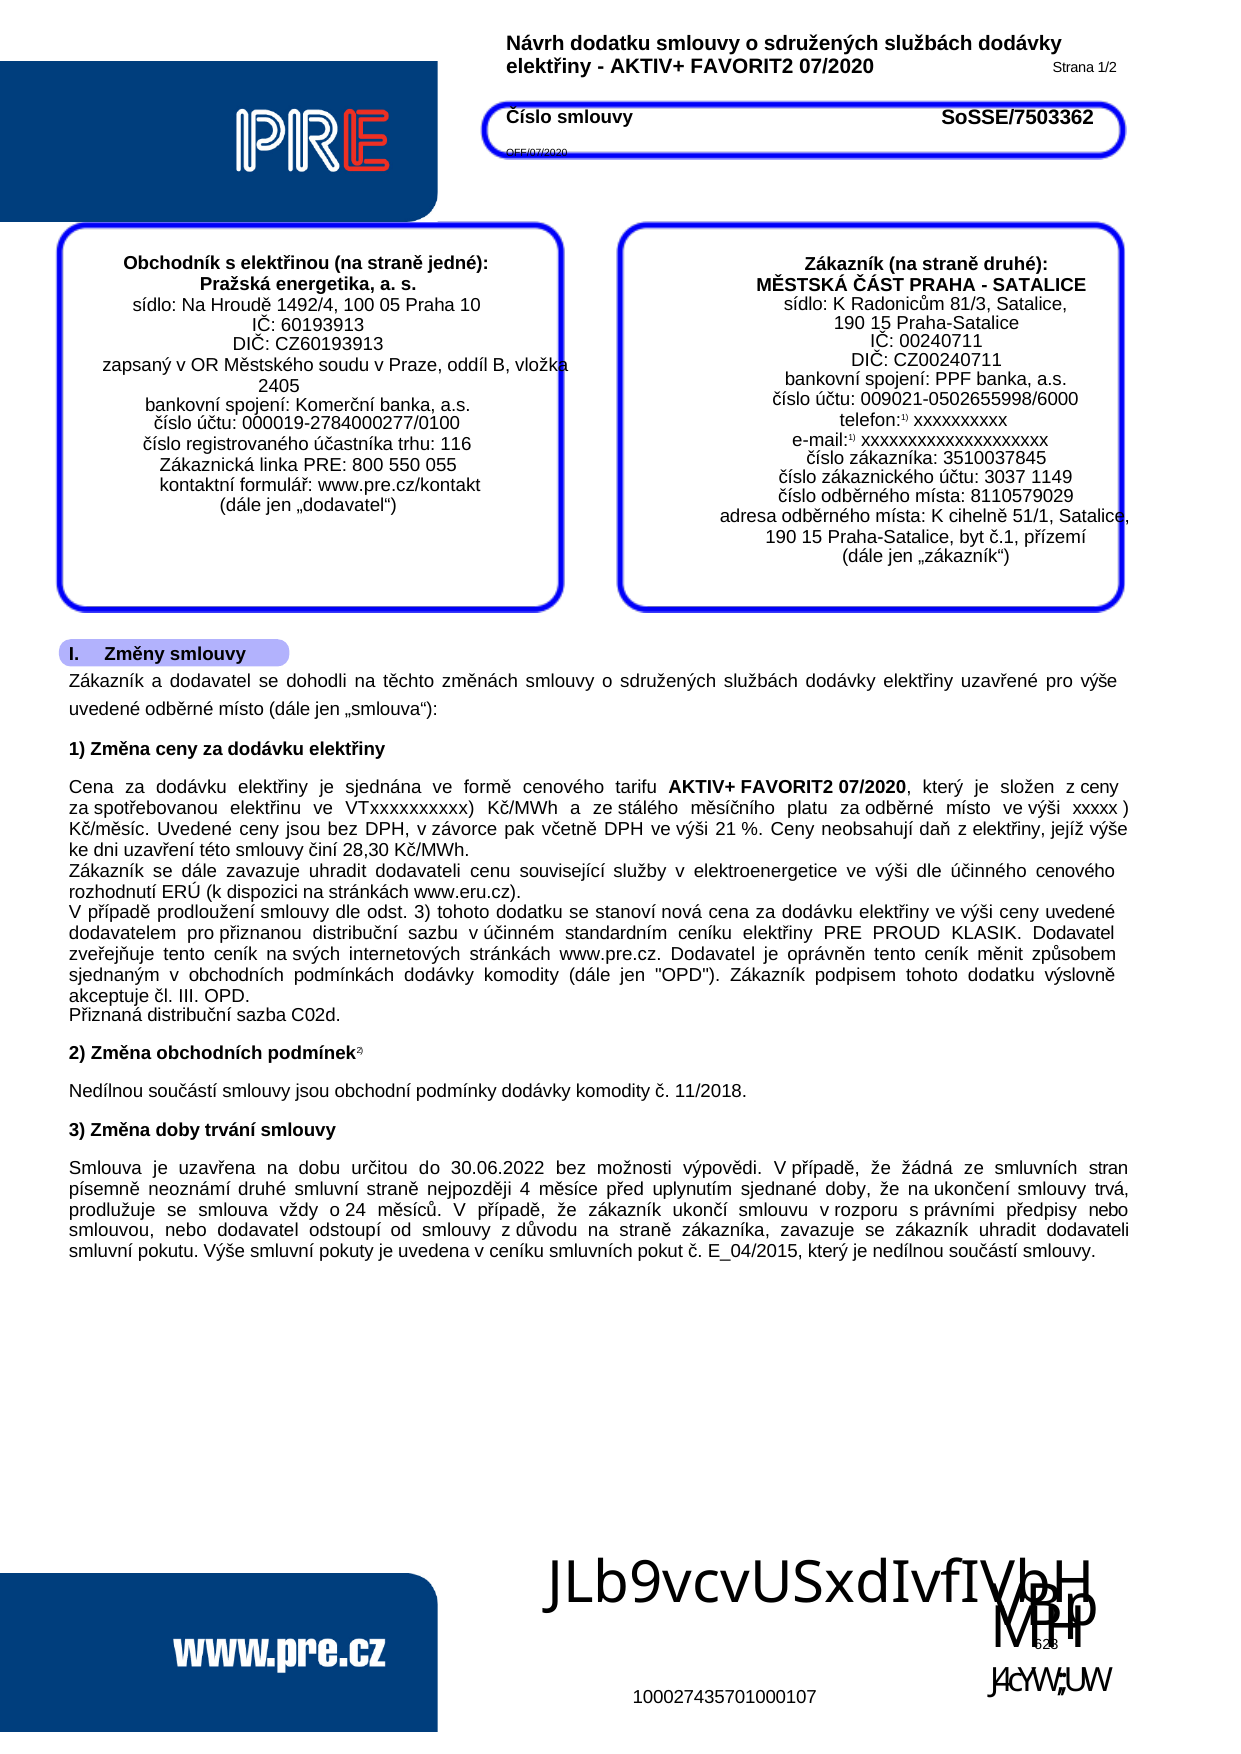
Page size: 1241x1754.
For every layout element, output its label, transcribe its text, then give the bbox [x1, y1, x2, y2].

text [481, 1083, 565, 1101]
picture [0, 61, 1125, 613]
text IČ: 00240711 [870, 333, 1188, 351]
text 2) Změna obchodních podmínek2) [69, 1044, 1188, 1063]
text Číslo smlouvy SoSSE/7503362 [506, 106, 1188, 127]
text (dále jen „dodavatel“) [219, 496, 575, 515]
text číslo registrovaného účastníka trhu: 116 Zákaznická linka PRE: 800 550 055 kontaktní formulář: www.pre.cz/kontakt [143, 433, 579, 496]
text Smlouva je uzavřena na dobu určitou do 30.06.2022 bez možnosti výpovědi. V případě, že žádná ze smluvních stran písemně neoznámí druhé smluvní straně nejpozději 4 měsíce před uplynutím sjednané doby, že na ukončení smlouvy trvá, prodlužuje se smlouva vždy o 24 měsíců. V případě, že zákazník ukončí smlouvu v rozporu s právními předpisy nebo smlouvou, nebo dodavatel odstoupí od smlouvy z důvodu na straně zákazníka, zavazuje se zákazník uhradit dodavateli smluvní pokutu. Výše smluvní pokuty je uvedena v ceníku smluvních pokut č. E_04/2015, který je nedílnou součástí smlouvy. [69, 1158, 1129, 1262]
picture [0, 1573, 438, 1732]
text DIČ: CZ00240711 [851, 351, 1188, 370]
text e-mail:1) xxxxxxxxxxxxxxxxxxxx [792, 430, 1188, 450]
text Návrh dodatku smlouvy o sdružených službách dodávky elektřiny - AKTIV+ FAVORIT2 07/2020 Strana 1/2 [506, 32, 1129, 79]
text Nedílnou součástí smlouvy jsou obchodní podmínky dodávky komodity č. 11/2018. [555, 1083, 1188, 1101]
text číslo odběrného místa: 8110579029 [778, 487, 1188, 506]
text číslo účtu: 000019-2784000277/0100 [153, 415, 575, 433]
text Nedílnou součástí smlouvy jsou obchodní podmínky dodávky komodity č. 11/2018. [69, 1083, 491, 1101]
text I. Změny smlouvy Zákazník a dodavatel se dohodli na těchto změnách smlouvy o sdružených službách dodávky elektřiny uzavřené pro výše uvedené odběrné místo (dále jen „smlouva“): [69, 638, 1129, 721]
text bankovní spojení: PPF banka, a.s. [784, 370, 1188, 389]
text Obchodník s elektřinou (na straně jedné): Pražská energetika, a. s. [123, 253, 579, 294]
text Přiznaná distribuční sazba C02d. [69, 1006, 1188, 1025]
text Zákazník se dále zavazuje uhradit dodavateli cenu související služby v elektroenergetice ve výši dle účinného cenového rozhodnutí ERÚ (k dispozici na stránkách www.eru.cz). V případě prodloužení smlouvy dle odst. 3) tohoto dodatku se stanoví nová cena za dodávku elektřiny ve výši ceny uvedené dodavatelem pro přiznanou distribuční sazbu v účinném standardním ceníku elektřiny PRE PROUD KLASIK. Dodavatel zveřejňuje tento ceník na svých internetových stránkách www.pre.cz. Dodavatel je oprávněn tento ceník měnit způsobem sjednaným v obchodních podmínkách dodávky komodity (dále jen "OPD"). Zákazník podpisem tohoto dodatku výslovně akceptuje čl. III. OPD. [69, 861, 1129, 1006]
text sídlo: K Radonicům 81/3, Satalice, [783, 296, 1188, 314]
text 3) Změna doby trvání smlouvy [69, 1121, 1188, 1140]
text DIČ: CZ60193913 [232, 336, 575, 354]
text bankovní spojení: Komerční banka, a.s. [145, 396, 575, 415]
text zapsaný v OR Městského soudu v Praze, oddíl B, vložka 2405 [102, 354, 579, 396]
text (dále jen „zákazník“) [842, 547, 1188, 566]
text číslo účtu: 009021-0502655998/6000 telefon:1) xxxxxxxxxx [772, 389, 1192, 430]
text číslo zákaznického účtu: 3037 1149 [778, 468, 1188, 487]
text 1) Změna ceny za dodávku elektřiny [82, 741, 1188, 759]
text číslo zákazníka: 3510037845 [806, 450, 1188, 468]
picture [479, 100, 1127, 160]
text 190 15 Praha-Satalice [833, 314, 1188, 333]
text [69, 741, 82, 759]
text Cena za dodávku elektřiny je sjednána ve formě cenového tarifu AKTIV+ FAVORIT2 07/2020, který je složen z ceny za spotřebovanou elektřinu ve VTxxxxxxxxxx) Kč/MWh a ze stálého měsíčního platu za odběrné místo ve výši xxxxx ) Kč/měsíc. Uvedené ceny jsou bez DPH, v závorce pak včetně DPH ve výši 21 %. Ceny neobsahují daň z elektřiny, jejíž výše ke dni uzavření této smlouvy činí 28,30 Kč/MWh. [69, 777, 1129, 861]
text sídlo: Na Hroudě 1492/4, 100 05 Praha 10 IČ: 60193913 [132, 294, 579, 336]
text adresa odběrného místa: K cihelně 51/1, Satalice, 190 15 Praha-Satalice, byt č.1, přízemí [719, 506, 1192, 547]
text JLb9vcvUSxdIvfIVbHVBpMH 623 J4cYW;;UWpMH [547, 1585, 1119, 1696]
text Zákazník (na straně druhé): MĚSTSKÁ ČÁST PRAHA - SATALICE [756, 254, 1192, 296]
